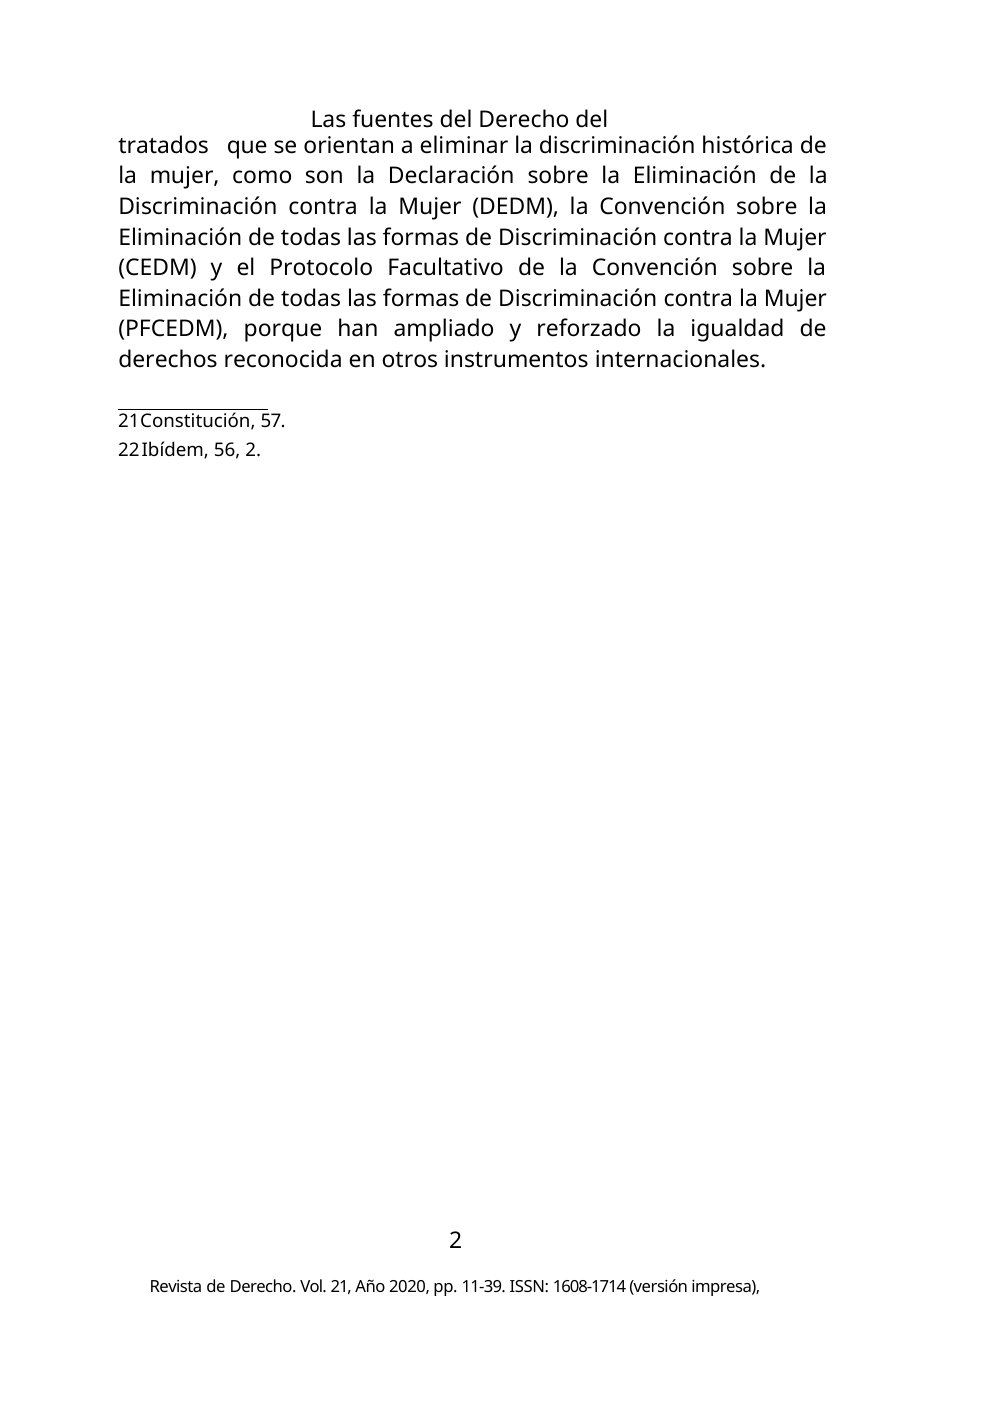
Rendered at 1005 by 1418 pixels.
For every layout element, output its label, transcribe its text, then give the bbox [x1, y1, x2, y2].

list Ibídem, 56, 2. [118, 436, 898, 461]
list Constitución, 57. [118, 409, 898, 432]
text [118, 129, 827, 374]
